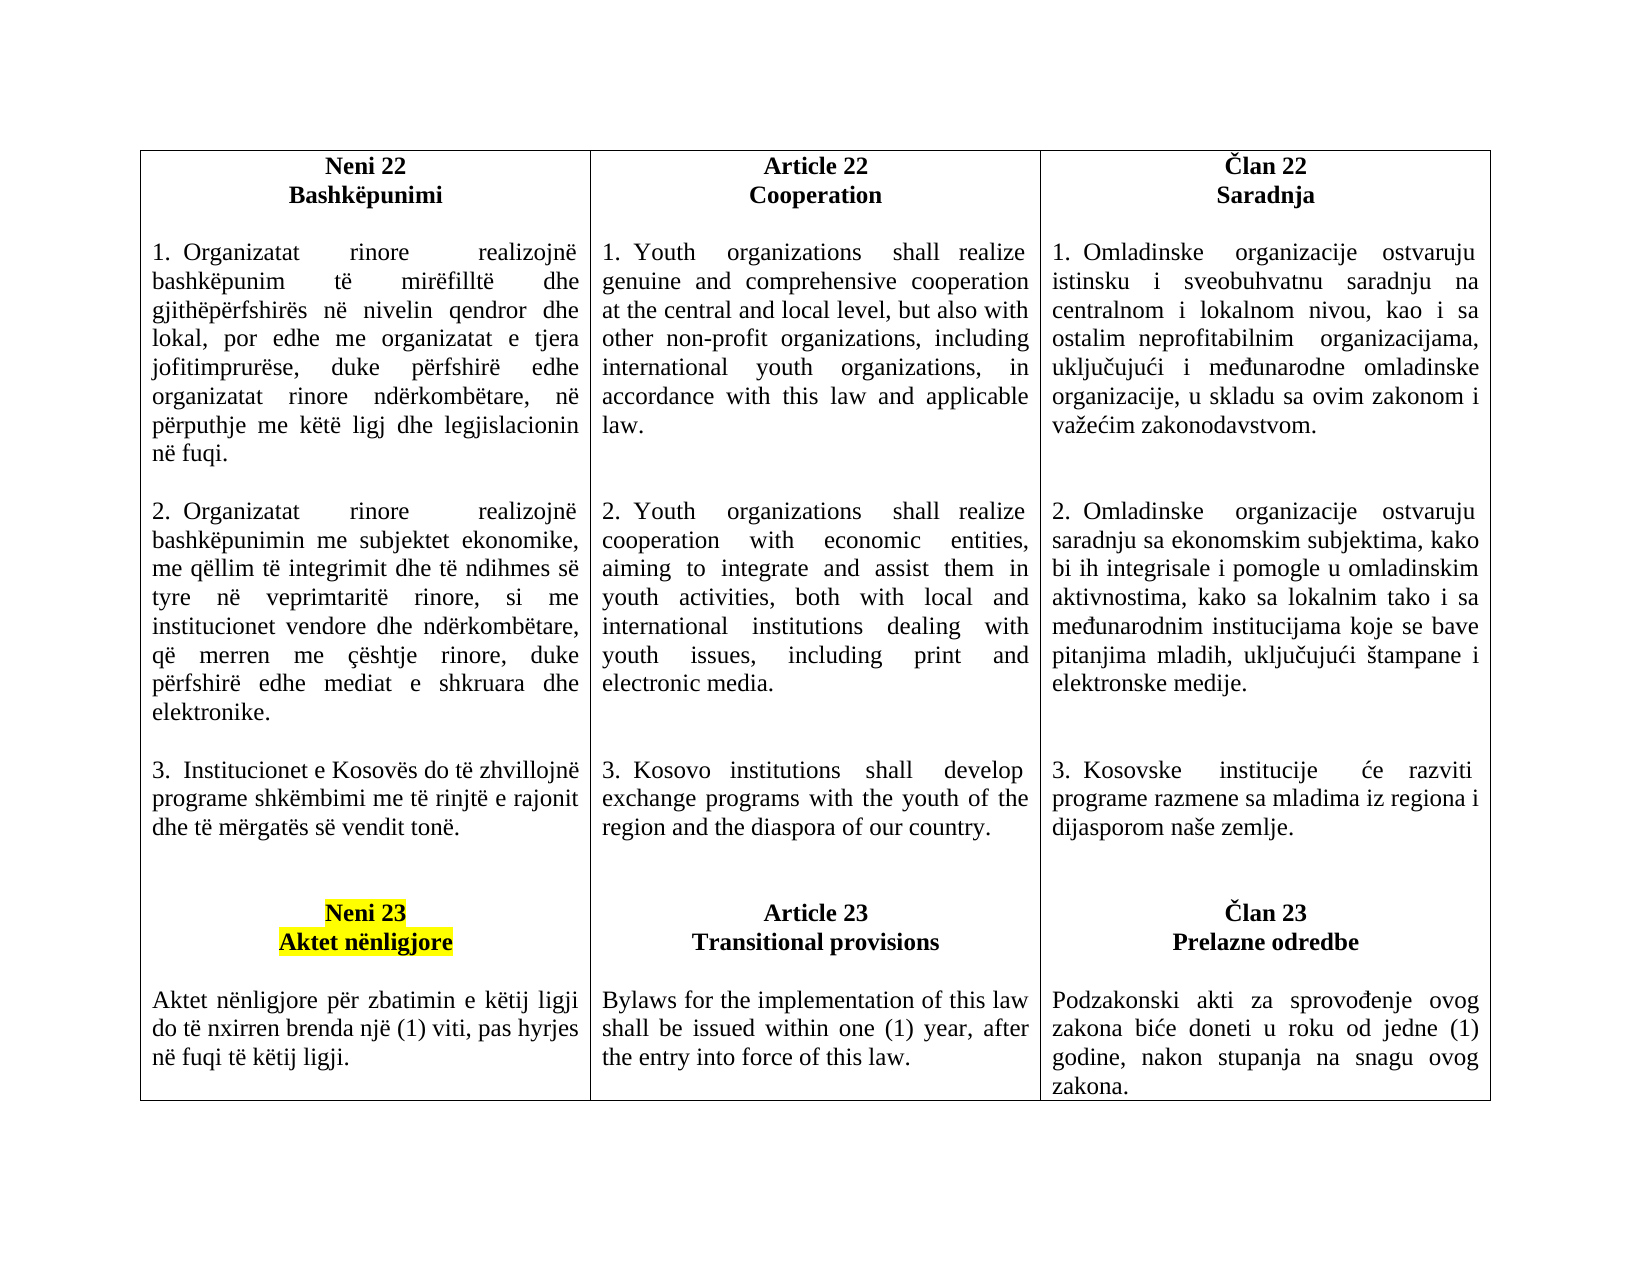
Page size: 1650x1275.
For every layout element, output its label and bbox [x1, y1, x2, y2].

table_header [591, 151, 1040, 1100]
table_header [1041, 151, 1490, 1100]
table_header [141, 151, 590, 1100]
